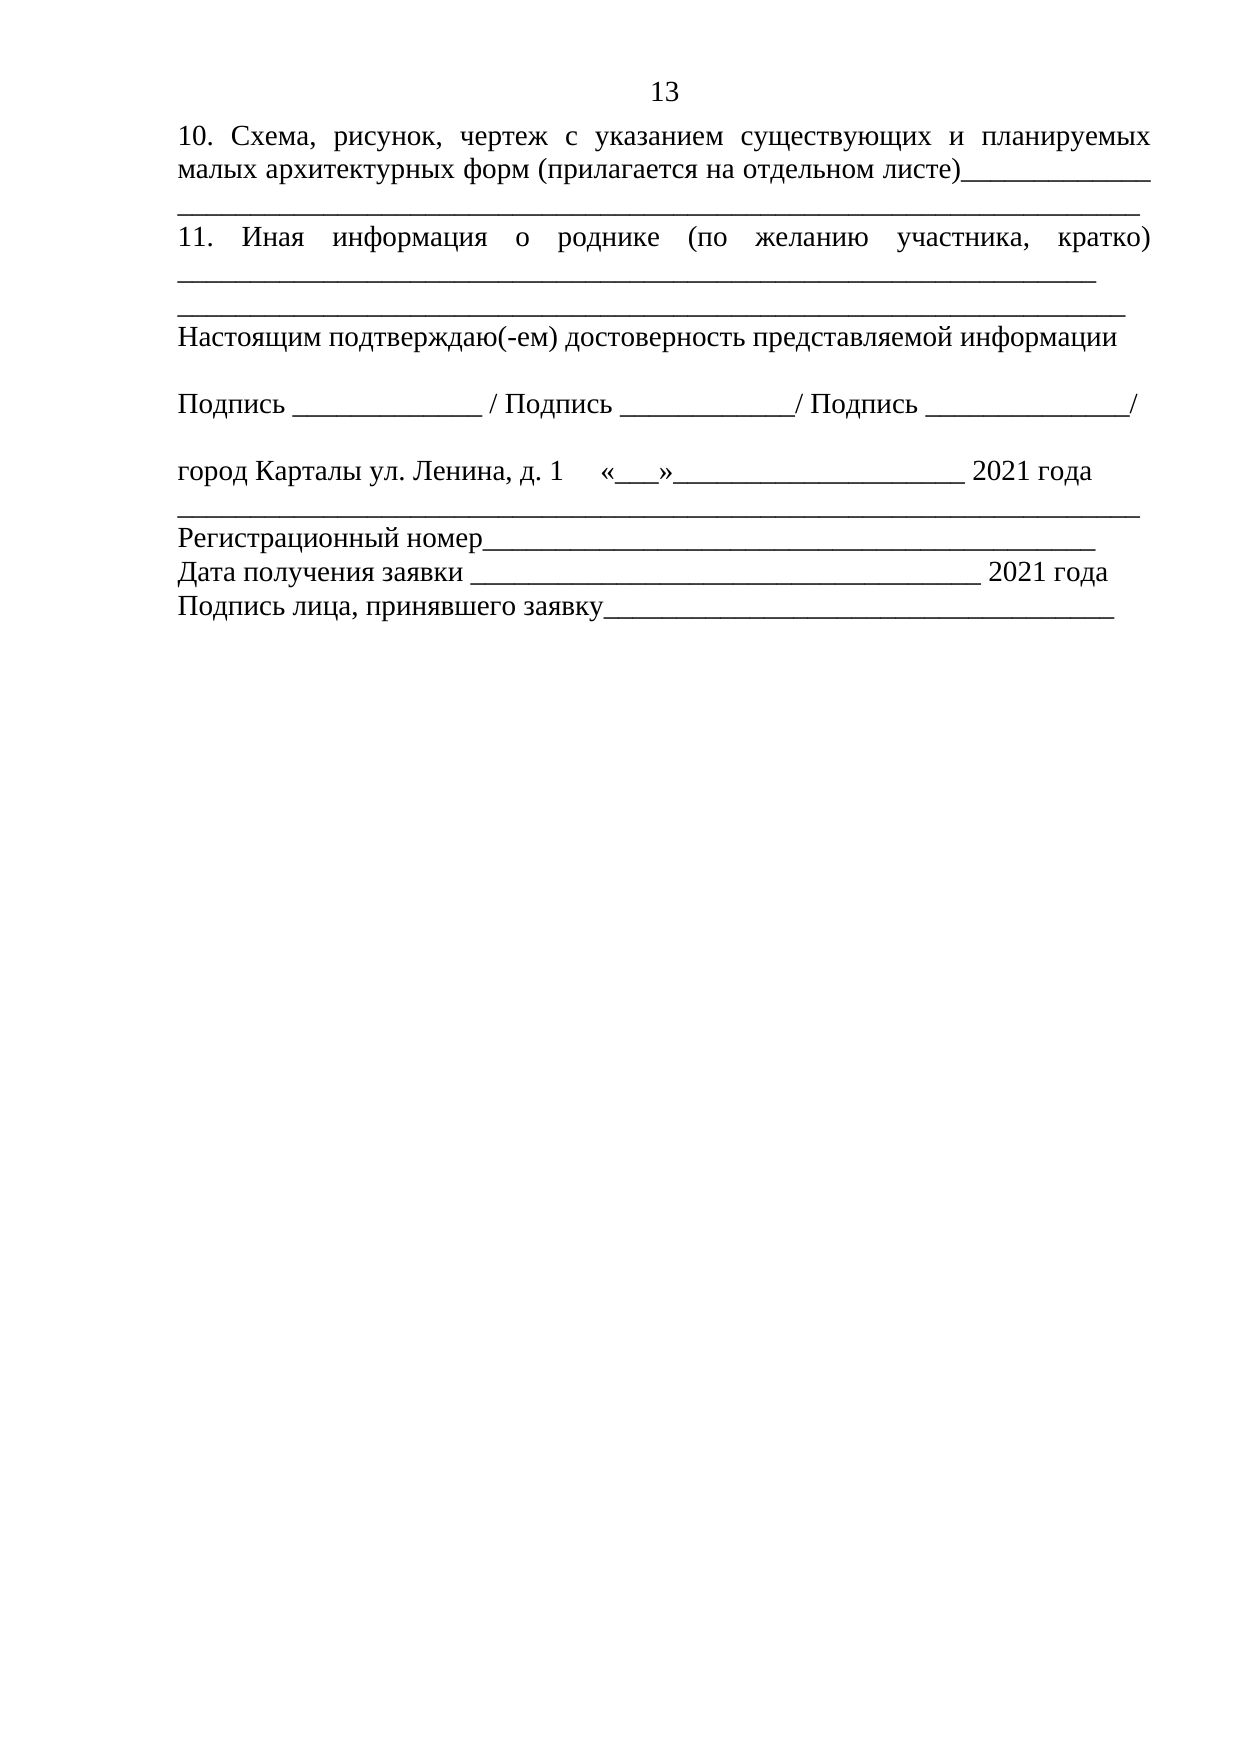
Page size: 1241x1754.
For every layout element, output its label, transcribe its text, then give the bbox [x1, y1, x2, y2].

text Настоящим подтверждаю(-ем) достоверность представляемой информации [177, 319, 1152, 353]
text Регистрационный номер__________________________________________ [177, 521, 1152, 554]
text 11. Иная информация о роднике (по желанию участника, кратко) _______________________________________________________________ [177, 219, 1152, 286]
text Подпись лица, принявшего заявку___________________________________ [177, 588, 1152, 621]
text _________________________________________________________________ [177, 286, 1152, 319]
text __________________________________________________________________ [177, 487, 1152, 521]
text город Карталы ул. Ленина, д. 1 «___»____________________ 2021 года [177, 453, 1152, 487]
text Подпись _____________ / Подпись ____________/ Подпись ______________/ [177, 386, 1152, 420]
text Дата получения заявки ___________________________________ 2021 года [177, 554, 1152, 588]
text 10. Схема, рисунок, чертеж с указанием существующих и планируемых малых архитектурных форм (прилагается на отдельном листе)_____________ __________________________________________________________________ [177, 118, 1152, 219]
